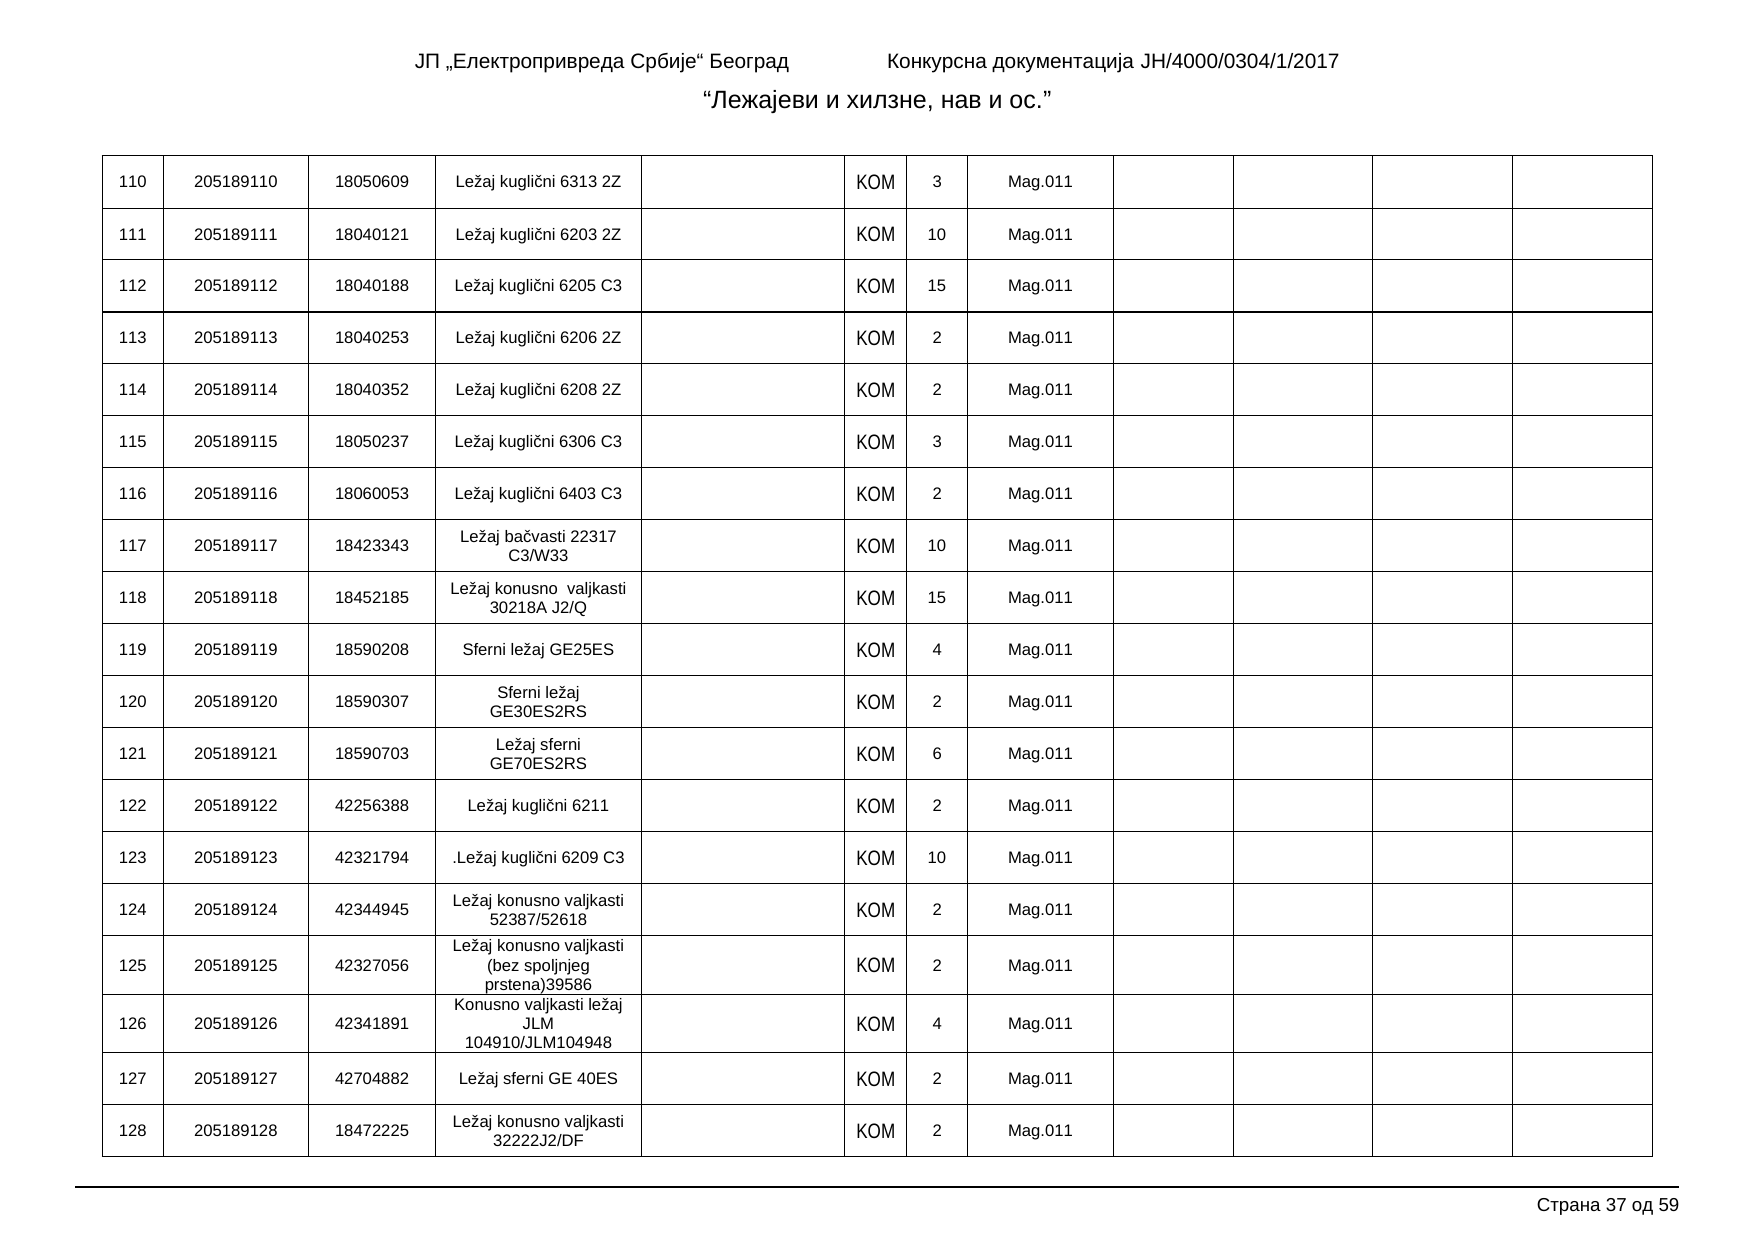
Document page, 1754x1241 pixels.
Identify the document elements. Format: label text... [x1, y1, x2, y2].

table_cell [1234, 364, 1372, 415]
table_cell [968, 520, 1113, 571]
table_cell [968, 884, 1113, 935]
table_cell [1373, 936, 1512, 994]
table_cell 205189114 [164, 364, 308, 415]
table_cell 114 [103, 364, 163, 415]
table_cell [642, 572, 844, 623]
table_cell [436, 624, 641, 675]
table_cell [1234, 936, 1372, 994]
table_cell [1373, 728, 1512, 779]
table_cell 111 [103, 209, 163, 259]
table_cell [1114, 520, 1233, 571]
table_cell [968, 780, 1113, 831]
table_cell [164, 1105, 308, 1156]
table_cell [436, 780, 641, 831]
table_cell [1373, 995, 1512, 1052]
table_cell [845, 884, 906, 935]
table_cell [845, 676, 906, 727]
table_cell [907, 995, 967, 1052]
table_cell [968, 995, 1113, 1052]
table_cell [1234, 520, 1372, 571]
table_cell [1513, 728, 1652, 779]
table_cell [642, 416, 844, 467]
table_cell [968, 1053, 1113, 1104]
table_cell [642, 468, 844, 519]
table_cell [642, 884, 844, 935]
table_cell 10 [907, 209, 967, 259]
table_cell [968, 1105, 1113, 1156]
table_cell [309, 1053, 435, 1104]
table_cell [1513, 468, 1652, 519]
table_cell KOM [845, 209, 906, 259]
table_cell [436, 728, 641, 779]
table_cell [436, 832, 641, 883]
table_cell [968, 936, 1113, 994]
table_cell [1373, 313, 1512, 363]
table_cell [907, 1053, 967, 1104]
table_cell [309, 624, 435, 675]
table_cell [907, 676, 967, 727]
table_cell Ležaj kuglični 6208 2Z [436, 364, 641, 415]
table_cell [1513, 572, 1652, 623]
table_cell [642, 313, 844, 363]
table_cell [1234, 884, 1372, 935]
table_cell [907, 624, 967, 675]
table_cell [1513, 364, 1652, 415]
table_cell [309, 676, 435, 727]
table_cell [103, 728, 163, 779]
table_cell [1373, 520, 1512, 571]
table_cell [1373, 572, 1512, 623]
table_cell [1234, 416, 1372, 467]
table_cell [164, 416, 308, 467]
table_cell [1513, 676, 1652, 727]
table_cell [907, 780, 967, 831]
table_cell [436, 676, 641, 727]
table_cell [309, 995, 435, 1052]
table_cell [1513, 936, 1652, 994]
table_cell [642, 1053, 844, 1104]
table_cell Mag.011 [968, 364, 1113, 415]
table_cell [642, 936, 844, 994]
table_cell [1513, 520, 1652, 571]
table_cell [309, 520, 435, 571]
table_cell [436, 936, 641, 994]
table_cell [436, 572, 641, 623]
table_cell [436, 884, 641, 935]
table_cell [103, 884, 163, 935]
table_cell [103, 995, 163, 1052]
table_cell 205189112 [164, 260, 308, 311]
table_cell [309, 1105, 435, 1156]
table_cell [642, 364, 844, 415]
table_cell Ležaj kuglični 6206 2Z [436, 313, 641, 363]
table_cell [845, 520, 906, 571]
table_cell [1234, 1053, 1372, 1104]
table_cell [1114, 209, 1233, 259]
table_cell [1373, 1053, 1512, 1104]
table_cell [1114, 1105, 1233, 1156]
table_cell [1234, 260, 1372, 311]
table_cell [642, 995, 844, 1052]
table_cell [1234, 156, 1372, 207]
table_cell 18040121 [309, 209, 435, 259]
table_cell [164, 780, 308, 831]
table_cell 18040188 [309, 260, 435, 311]
table_cell KOM [845, 156, 906, 207]
table_cell 113 [103, 313, 163, 363]
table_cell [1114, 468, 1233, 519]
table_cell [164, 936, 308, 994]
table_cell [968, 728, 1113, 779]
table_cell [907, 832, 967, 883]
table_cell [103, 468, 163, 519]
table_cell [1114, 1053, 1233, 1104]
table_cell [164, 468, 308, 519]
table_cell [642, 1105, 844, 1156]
table_cell [1234, 209, 1372, 259]
table_cell Mag.011 [968, 313, 1113, 363]
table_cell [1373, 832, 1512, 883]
table_cell KOM [845, 364, 906, 415]
table_cell [1373, 209, 1512, 259]
table_cell [1373, 364, 1512, 415]
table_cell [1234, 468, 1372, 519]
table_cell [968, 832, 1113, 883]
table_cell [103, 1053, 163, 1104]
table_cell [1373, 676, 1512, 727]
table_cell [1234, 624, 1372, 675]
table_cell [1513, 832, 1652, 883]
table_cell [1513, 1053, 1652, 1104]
table_cell [1114, 313, 1233, 363]
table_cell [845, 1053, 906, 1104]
table_cell Ležaj kuglični 6203 2Z [436, 209, 641, 259]
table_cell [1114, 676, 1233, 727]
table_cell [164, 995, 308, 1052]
table_cell 3 [907, 156, 967, 207]
table_cell [1513, 260, 1652, 311]
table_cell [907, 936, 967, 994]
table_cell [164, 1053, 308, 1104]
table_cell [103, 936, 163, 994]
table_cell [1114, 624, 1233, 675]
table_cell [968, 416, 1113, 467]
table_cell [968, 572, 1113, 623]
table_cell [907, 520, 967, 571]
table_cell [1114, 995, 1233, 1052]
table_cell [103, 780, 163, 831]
table_cell 18050609 [309, 156, 435, 207]
table_cell [1114, 260, 1233, 311]
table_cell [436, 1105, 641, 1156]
table_cell [1513, 156, 1652, 207]
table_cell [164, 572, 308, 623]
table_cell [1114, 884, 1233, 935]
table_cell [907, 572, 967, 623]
table_cell 110 [103, 156, 163, 207]
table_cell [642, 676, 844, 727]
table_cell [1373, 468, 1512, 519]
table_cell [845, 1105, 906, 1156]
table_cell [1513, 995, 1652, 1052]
table_cell 205189113 [164, 313, 308, 363]
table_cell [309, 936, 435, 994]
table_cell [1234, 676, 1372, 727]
table_cell [1513, 313, 1652, 363]
table_cell Mag.011 [968, 156, 1113, 207]
table_cell Ležaj kuglični 6205 C3 [436, 260, 641, 311]
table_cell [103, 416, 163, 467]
table_cell 2 [907, 364, 967, 415]
table_cell [1114, 156, 1233, 207]
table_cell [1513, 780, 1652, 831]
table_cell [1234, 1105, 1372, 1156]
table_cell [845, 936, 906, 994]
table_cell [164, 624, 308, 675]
table_cell [1373, 260, 1512, 311]
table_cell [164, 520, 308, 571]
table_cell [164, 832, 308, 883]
table_cell [1114, 364, 1233, 415]
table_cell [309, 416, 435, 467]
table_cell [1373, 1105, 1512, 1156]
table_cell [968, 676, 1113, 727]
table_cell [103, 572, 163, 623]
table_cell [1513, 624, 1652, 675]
table_cell 205189111 [164, 209, 308, 259]
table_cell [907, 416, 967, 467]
table_cell [1234, 313, 1372, 363]
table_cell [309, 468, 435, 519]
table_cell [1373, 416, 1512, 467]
table_cell KOM [845, 260, 906, 311]
table_cell [642, 156, 844, 207]
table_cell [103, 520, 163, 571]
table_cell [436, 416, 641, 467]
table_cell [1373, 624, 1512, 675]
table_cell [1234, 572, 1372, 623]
table_cell 112 [103, 260, 163, 311]
table_cell KOM [845, 313, 906, 363]
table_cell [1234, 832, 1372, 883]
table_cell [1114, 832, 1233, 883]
table_cell 15 [907, 260, 967, 311]
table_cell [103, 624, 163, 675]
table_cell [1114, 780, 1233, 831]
table_cell Ležaj kuglični 6313 2Z [436, 156, 641, 207]
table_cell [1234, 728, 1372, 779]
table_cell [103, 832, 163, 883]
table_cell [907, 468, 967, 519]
table_cell [1513, 209, 1652, 259]
table_cell [1373, 156, 1512, 207]
table_cell Mag.011 [968, 209, 1113, 259]
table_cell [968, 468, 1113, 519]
table_cell [642, 260, 844, 311]
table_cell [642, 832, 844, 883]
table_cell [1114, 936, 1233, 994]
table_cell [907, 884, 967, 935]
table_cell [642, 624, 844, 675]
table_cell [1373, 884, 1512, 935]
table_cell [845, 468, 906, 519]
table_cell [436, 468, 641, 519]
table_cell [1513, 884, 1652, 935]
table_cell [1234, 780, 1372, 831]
table_cell [642, 209, 844, 259]
table_cell 2 [907, 313, 967, 363]
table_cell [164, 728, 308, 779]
table_cell 205189110 [164, 156, 308, 207]
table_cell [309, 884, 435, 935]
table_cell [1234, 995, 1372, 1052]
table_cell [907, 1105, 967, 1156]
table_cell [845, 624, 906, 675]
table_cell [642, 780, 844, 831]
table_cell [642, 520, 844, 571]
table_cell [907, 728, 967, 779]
table_cell 18040352 [309, 364, 435, 415]
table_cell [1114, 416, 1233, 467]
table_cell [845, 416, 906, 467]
table_cell 18040253 [309, 313, 435, 363]
table_cell Mag.011 [968, 260, 1113, 311]
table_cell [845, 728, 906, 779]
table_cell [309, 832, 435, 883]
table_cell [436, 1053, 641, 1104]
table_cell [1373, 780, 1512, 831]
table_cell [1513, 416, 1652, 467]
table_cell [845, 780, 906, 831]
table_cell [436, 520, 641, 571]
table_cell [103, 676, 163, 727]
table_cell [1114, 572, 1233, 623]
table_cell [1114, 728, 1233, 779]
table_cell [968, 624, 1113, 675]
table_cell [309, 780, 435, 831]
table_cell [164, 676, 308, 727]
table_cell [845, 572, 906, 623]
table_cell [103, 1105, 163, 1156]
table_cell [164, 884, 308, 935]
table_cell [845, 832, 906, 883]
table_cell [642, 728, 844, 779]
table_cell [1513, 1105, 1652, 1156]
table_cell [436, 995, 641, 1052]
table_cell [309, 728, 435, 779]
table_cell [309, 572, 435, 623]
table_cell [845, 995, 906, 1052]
